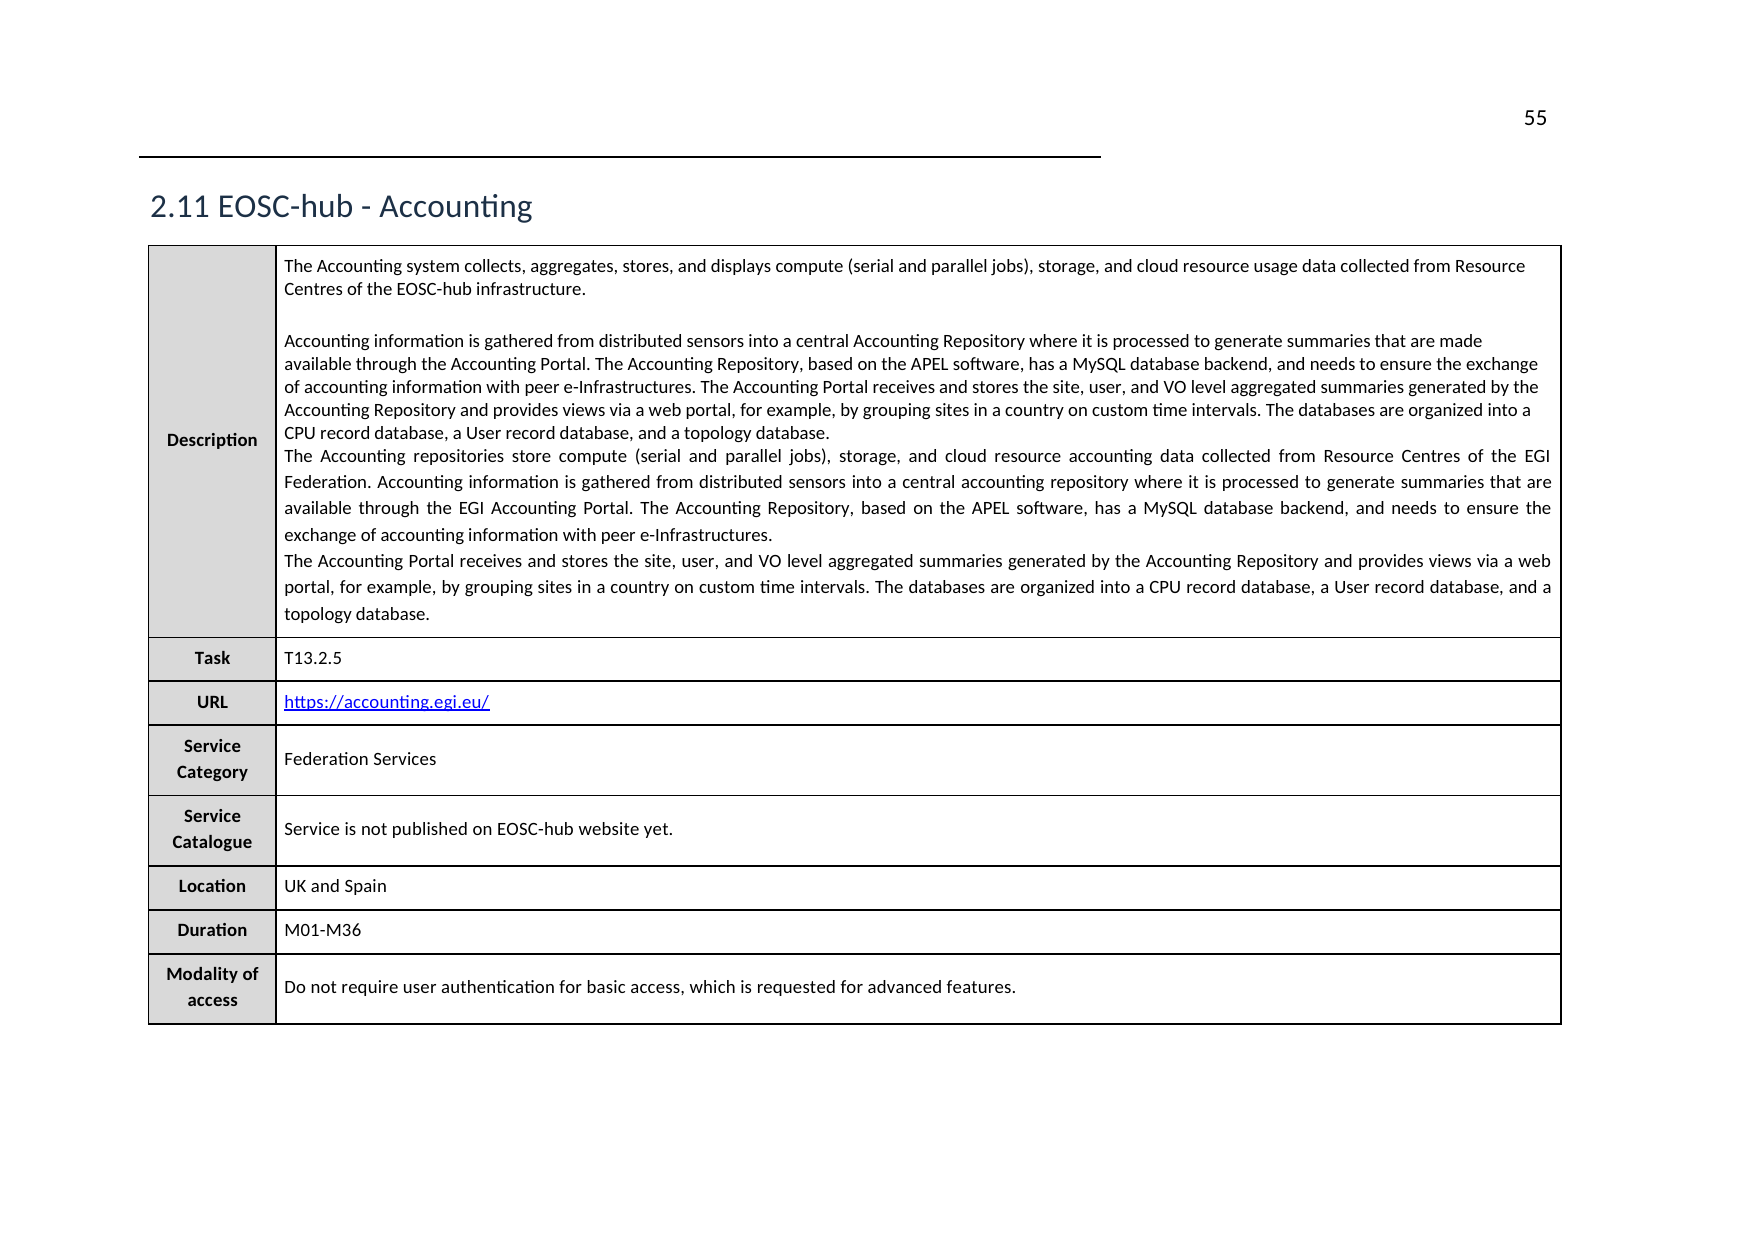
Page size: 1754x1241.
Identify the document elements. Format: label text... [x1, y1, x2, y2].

table_cell UK and Spain [277, 867, 1560, 909]
table_cell M01-M36 [277, 911, 1560, 953]
table_cell Service is not published on EOSC-hub website yet. [277, 796, 1560, 865]
table_cell Task [149, 638, 275, 680]
table_cell Location [149, 867, 275, 909]
table_cell T13.2.5 [277, 638, 1560, 680]
table_cell Modality of access [149, 955, 275, 1023]
table_header The Accounting system collects, aggregates, stores, and displays compute (serial and parallel jobs), storage, and cloud resource usage data collected from Resource Centres of the EOSC-hub infrastructure. Accounting information is gathered from distributed sensors into a central Accounting Repository where it is processed to generate summaries that are made available through the Accounting Portal. The Accounting Repository, based on the APEL software, has a MySQL database backend, and needs to ensure the exchange of accounting information with peer e-Infrastructures. The Accounting Portal receives and stores the site, user, and VO level aggregated summaries generated by the Accounting Repository and provides views via a web portal, for example, by grouping sites in a country on custom time intervals. The databases are organized into a CPU record database, a User record database, and a topology database. The Accounting repositories store compute (serial and parallel jobs), storage, and cloud resource accounting data collected from Resource Centres of the EGI Federation. Accounting information is gathered from distributed sensors into a central accounting repository where it is processed to generate summaries that are available through the EGI Accounting Portal. The Accounting Repository, based on the APEL software, has a MySQL database backend, and needs to ensure the exchange of accounting information with peer e-Infrastructures. The Accounting Portal receives and stores the site, user, and VO level aggregated summaries generated by the Accounting Repository and provides views via a web portal, for example, by grouping sites in a country on custom time intervals. The databases are organized into a CPU record database, a User record database, and a topology database. [277, 246, 1560, 636]
table_cell Service Catalogue [149, 796, 275, 865]
table_cell Federation Services [277, 726, 1560, 795]
table_cell Service Category [149, 726, 275, 795]
table_cell Do not require user authentication for basic access, which is requested for advanced features. [277, 955, 1560, 1023]
table_cell URL [149, 682, 275, 724]
table_cell https://accounting.egi.eu/ [277, 682, 1560, 724]
table_cell Duration [149, 911, 275, 953]
table_header Description [149, 246, 275, 636]
subtitle EOSC-hub - Accounting [150, 186, 1547, 226]
